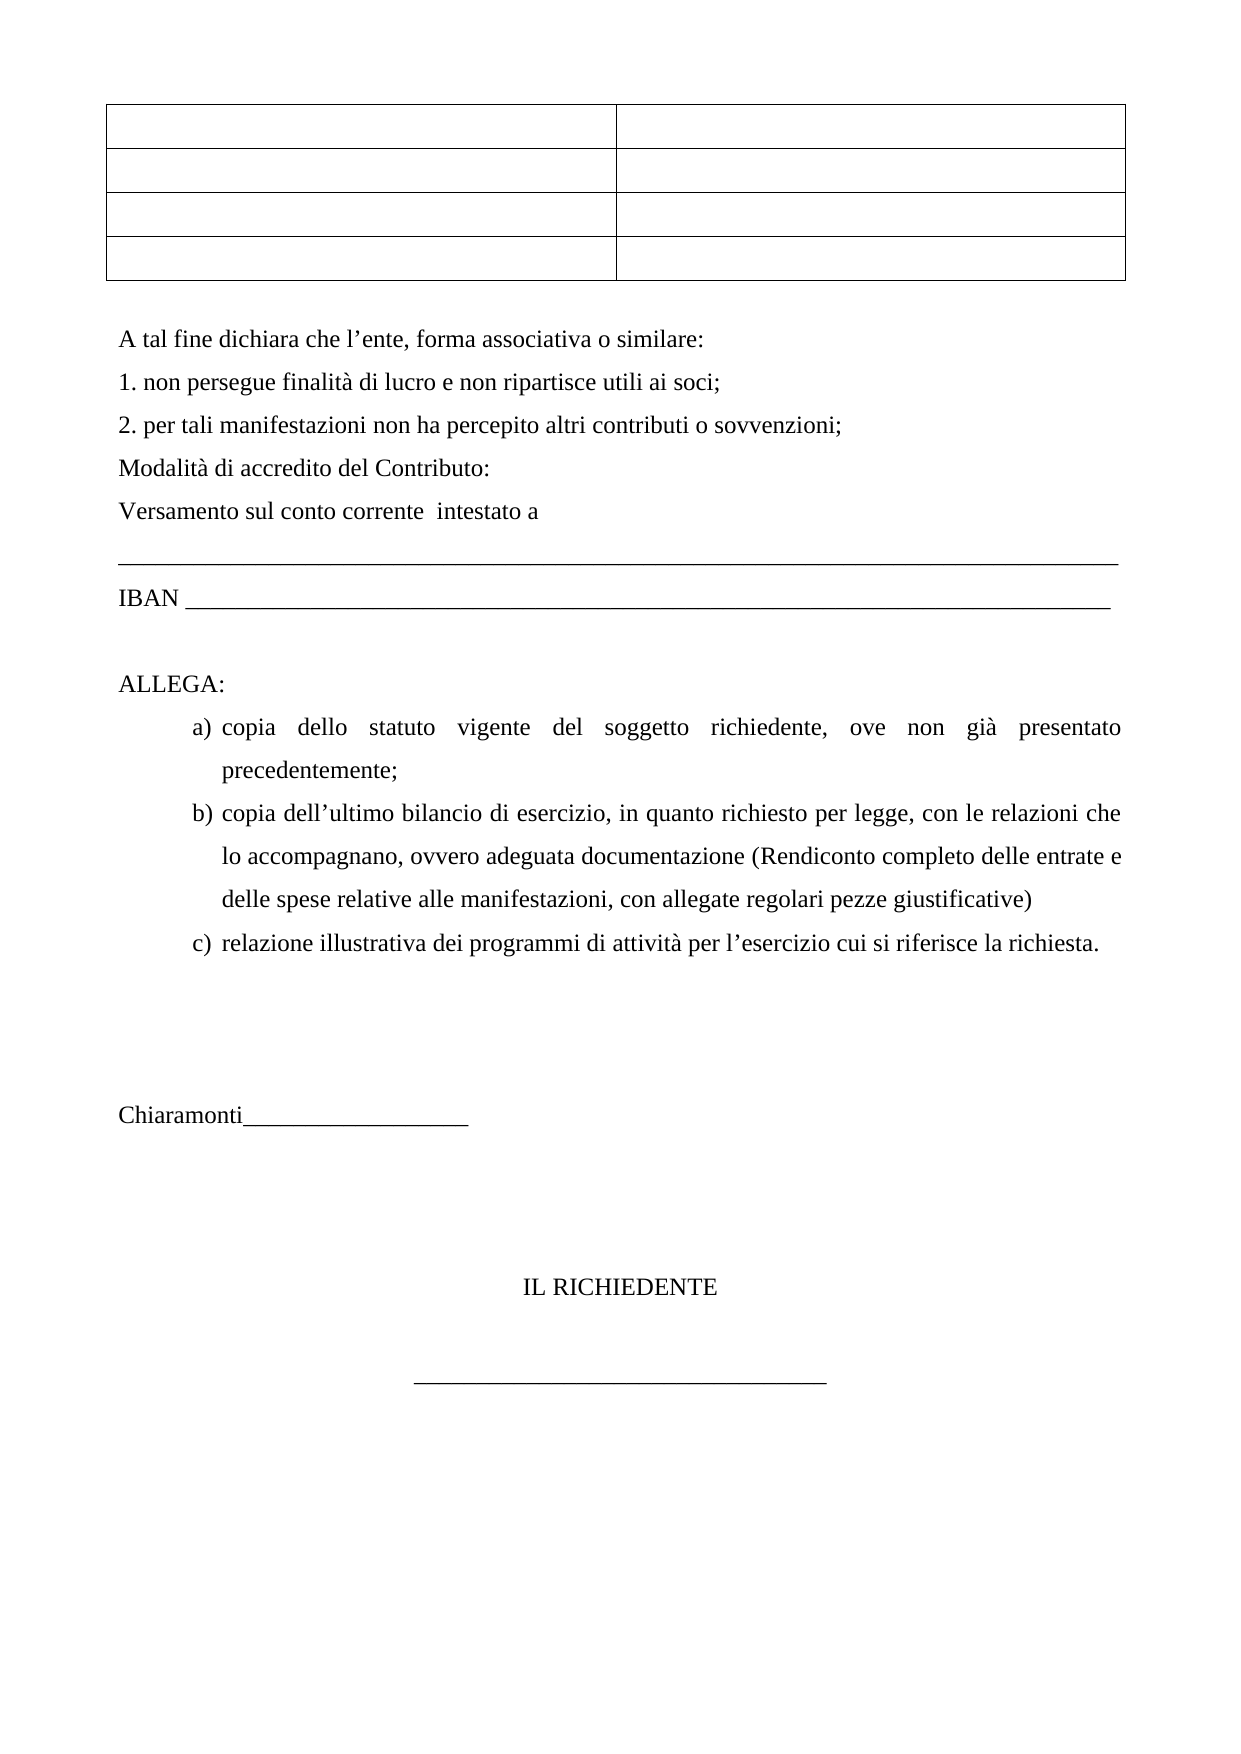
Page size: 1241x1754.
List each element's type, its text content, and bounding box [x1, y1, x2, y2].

list copia dell’ultimo bilancio di esercizio, in quanto richiesto per legge, con le relazioni che lo accompagnano, ovvero adeguata documentazione (Rendiconto completo delle entrate e delle spese relative alle manifestazioni, con allegate regolari pezze giustificative) [192, 798, 1122, 913]
text Chiaramonti__________________ [118, 1100, 1122, 1129]
list relazione illustrativa dei programmi di attività per l’esercizio cui si riferisce la richiesta. [192, 928, 1122, 956]
text 2. per tali manifestazioni non ha percepito altri contributi o sovvenzioni; [118, 410, 1122, 439]
table_cell [617, 149, 1125, 192]
table_cell [617, 193, 1125, 236]
table_cell [107, 237, 616, 280]
table_cell [617, 237, 1125, 280]
text 1. non persegue finalità di lucro e non ripartisce utili ai soci; [118, 367, 1122, 396]
text ALLEGA: [118, 669, 1122, 698]
table_cell [107, 149, 616, 192]
text _________________________________ [118, 1358, 1122, 1387]
table_cell [617, 105, 1125, 147]
text A tal fine dichiara che l’ente, forma associativa o similare: [118, 324, 1122, 353]
table_cell [107, 105, 616, 147]
text Modalità di accredito del Contributo: [118, 453, 1122, 482]
text IL RICHIEDENTE [118, 1272, 1122, 1301]
text Versamento sul conto corrente intestato a [118, 496, 1122, 525]
list copia dello statuto vigente del soggetto richiedente, ove non già presentato precedentemente; [192, 712, 1122, 784]
table_cell [107, 193, 616, 236]
text IBAN __________________________________________________________________________ [118, 583, 1122, 611]
text ________________________________________________________________________________ [118, 539, 1122, 568]
